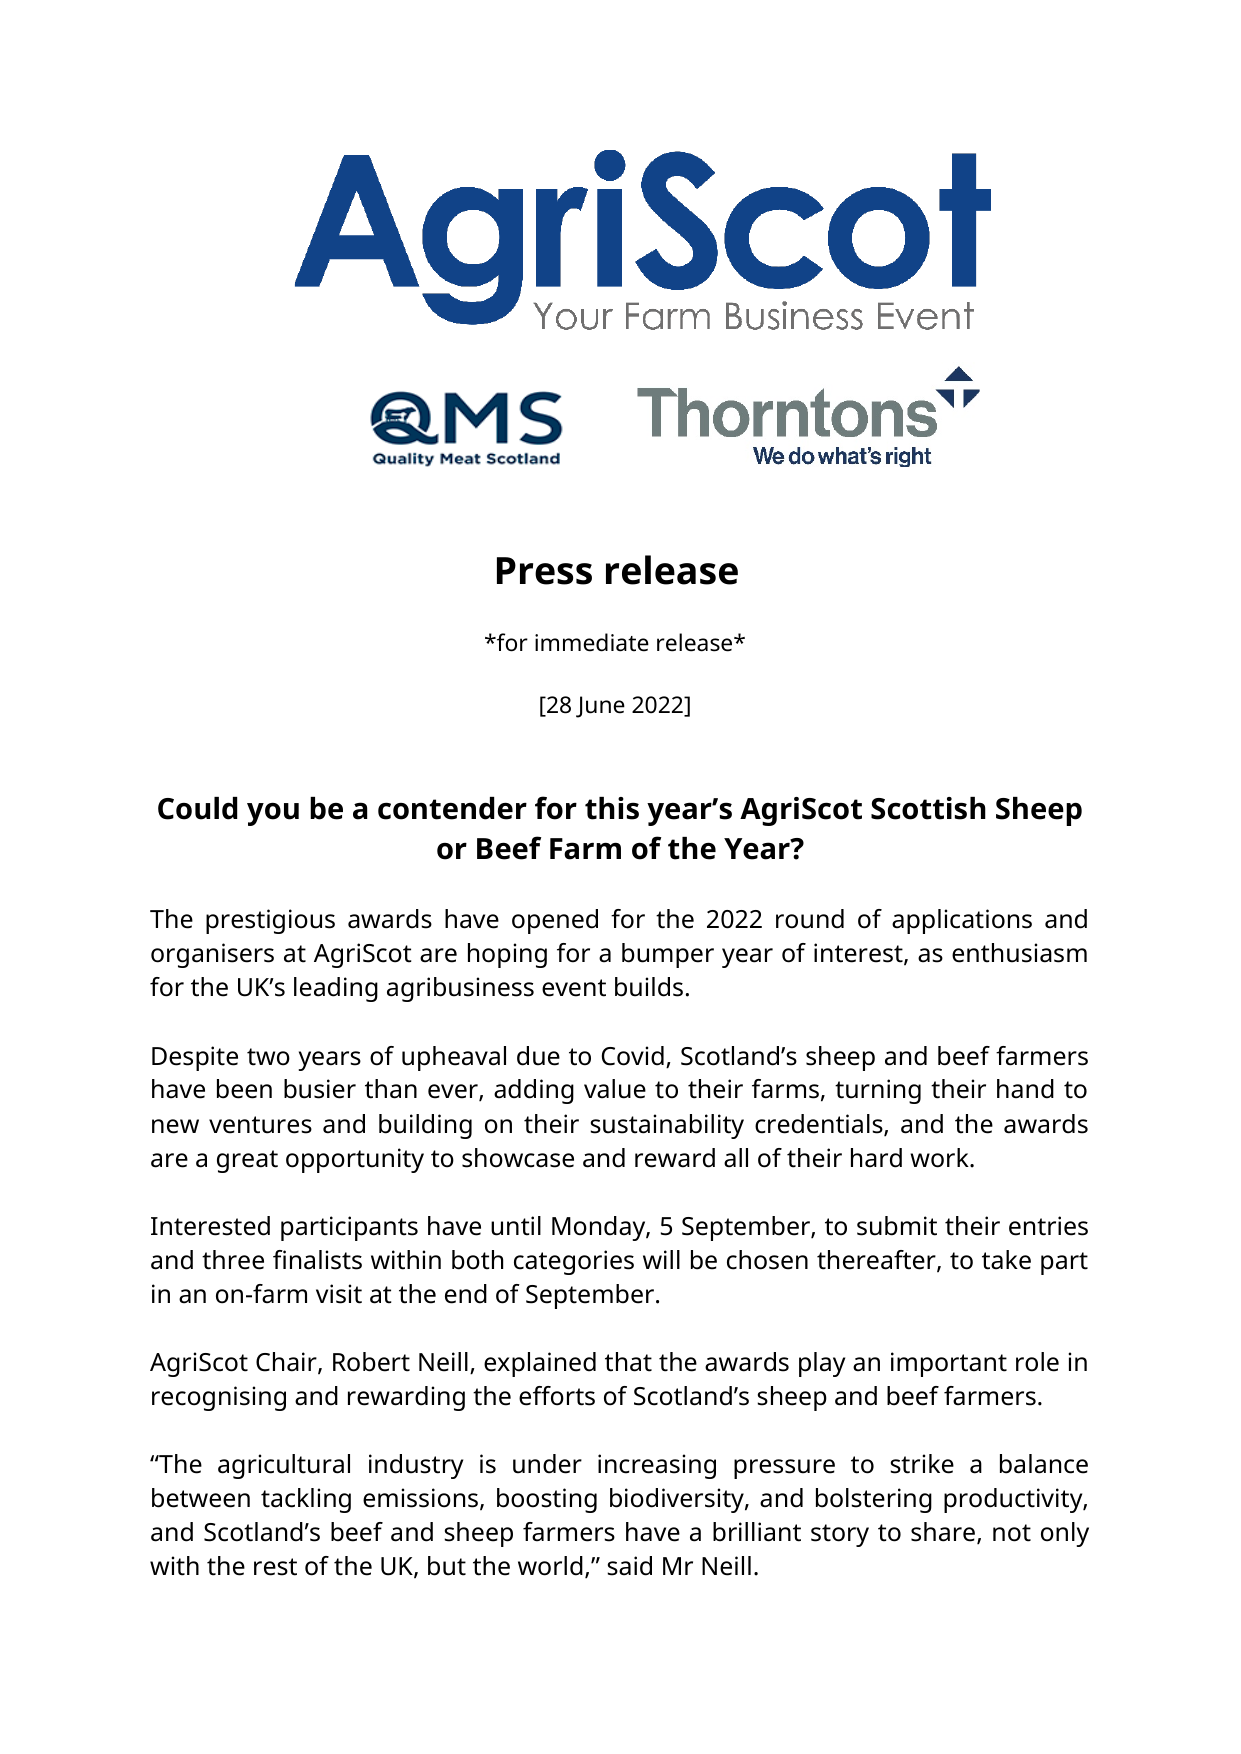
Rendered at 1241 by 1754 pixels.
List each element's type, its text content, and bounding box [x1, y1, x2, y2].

text [28 June 2022] [150, 689, 1090, 721]
text The prestigious awards have opened for the 2022 round of applications and organisers at AgriScot are hoping for a bumper year of interest, as enthusiasm for the UK’s leading agribusiness event builds. [150, 902, 1090, 1004]
text Despite two years of upheaval due to Covid, Scotland’s sheep and beef farmers have been busier than ever, adding value to their farms, turning their hand to new ventures and building on their sustainability credentials, and the awards are a great opportunity to showcase and reward all of their hard work. [150, 1038, 1090, 1174]
text Press release [150, 545, 1090, 596]
text Could you be a contender for this year’s AgriScot Scottish Sheep or Beef Farm of the Year? [150, 788, 1090, 868]
picture [635, 362, 980, 466]
text AgriScot Chair, Robert Neill, explained that the awards play an important role in recognising and rewarding the efforts of Scotland’s sheep and beef farmers. [150, 1345, 1090, 1413]
text “The agricultural industry is under increasing pressure to strike a balance between tackling emissions, boosting biodiversity, and bolstering productivity, and Scotland’s beef and sheep farmers have a brilliant story to share, not only with the rest of the UK, but the world,” said Mr Neill. [150, 1447, 1090, 1583]
text Interested participants have until Monday, 5 September, to submit their entries and three finalists within both categories will be chosen thereafter, to take part in an on-farm visit at the end of September. [150, 1208, 1090, 1311]
picture [293, 150, 997, 522]
text *for immediate release* [150, 627, 1090, 658]
